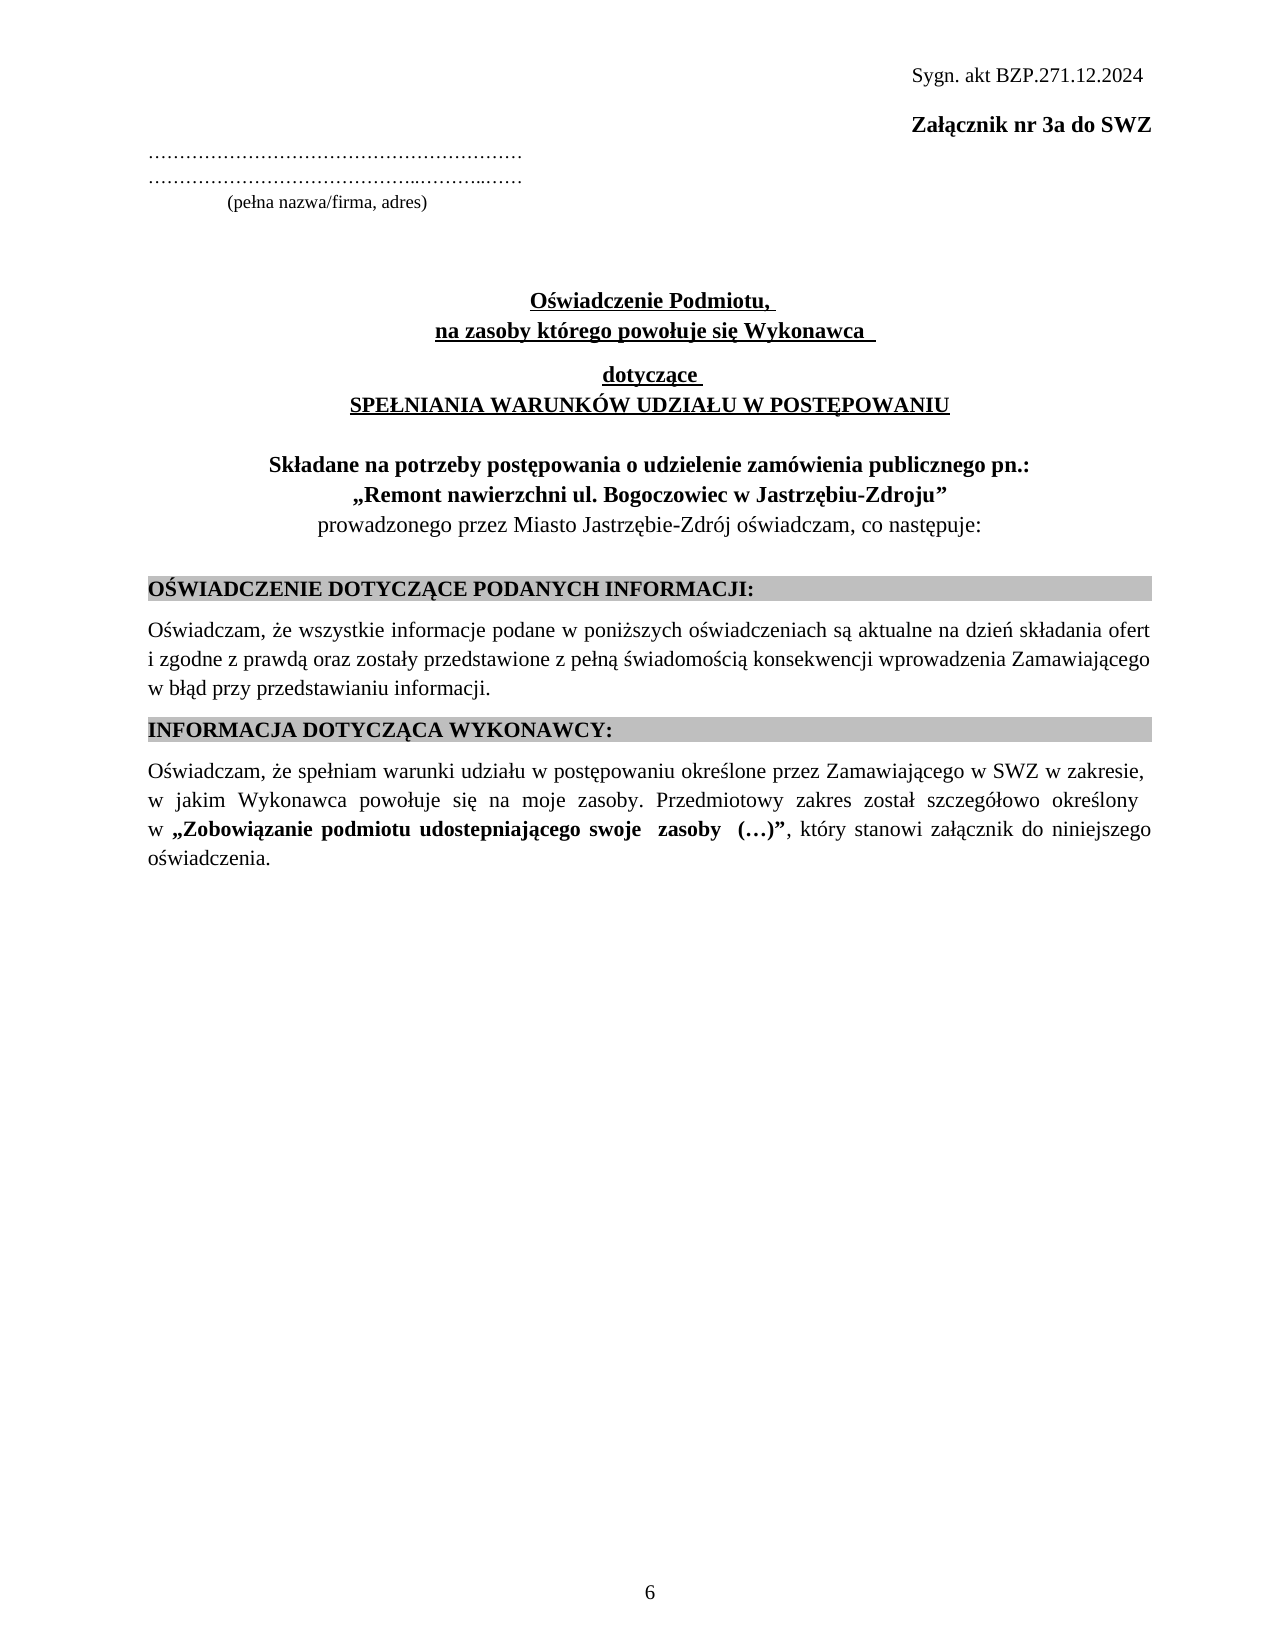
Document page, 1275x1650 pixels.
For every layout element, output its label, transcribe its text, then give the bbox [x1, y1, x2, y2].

text Oświadczenie Podmiotu, [148, 287, 1152, 314]
text na zasoby którego powołuje się Wykonawca [148, 317, 1152, 344]
text „Remont nawierzchni ul. Bogoczowiec w Jastrzębiu-Zdroju” [148, 481, 1152, 507]
text dotyczące [148, 361, 1152, 388]
text (pełna nazwa/firma, adres) [148, 191, 532, 212]
text SPEŁNIANIA WARUNKÓW UDZIAŁU W POSTĘPOWANIU [148, 392, 1152, 417]
text prowadzonego przez Miasto Jastrzębie-Zdrój oświadczam, co następuje: [148, 511, 1152, 538]
text …………………………………………………………………………………………..………..…… [148, 141, 532, 188]
text Oświadczam, że wszystkie informacje podane w poniższych oświadczeniach są aktualne na dzień składania ofert i zgodne z prawdą oraz zostały przedstawione z pełną świadomością konsekwencji wprowadzenia Zamawiającego w błąd przy przedstawianiu informacji. [148, 617, 1152, 701]
text OŚWIADCZENIE DOTYCZĄCE PODANYCH INFORMACJI: [148, 576, 1152, 601]
text Składane na potrzeby postępowania o udzielenie zamówienia publicznego pn.: [148, 451, 1152, 477]
text INFORMACJA DOTYCZĄCA WYKONAWCY: [148, 717, 1152, 742]
text Załącznik nr 3a do SWZ [148, 111, 1152, 137]
text Oświadczam, że spełniam warunki udziału w postępowaniu określone przez Zamawiającego w SWZ w zakresie, w jakim Wykonawca powołuje się na moje zasoby. Przedmiotowy zakres został szczegółowo określony w „Zobowiązanie podmiotu udostepniającego swoje zasoby (…)”, który stanowi załącznik do niniejszego oświadczenia. [148, 758, 1152, 870]
